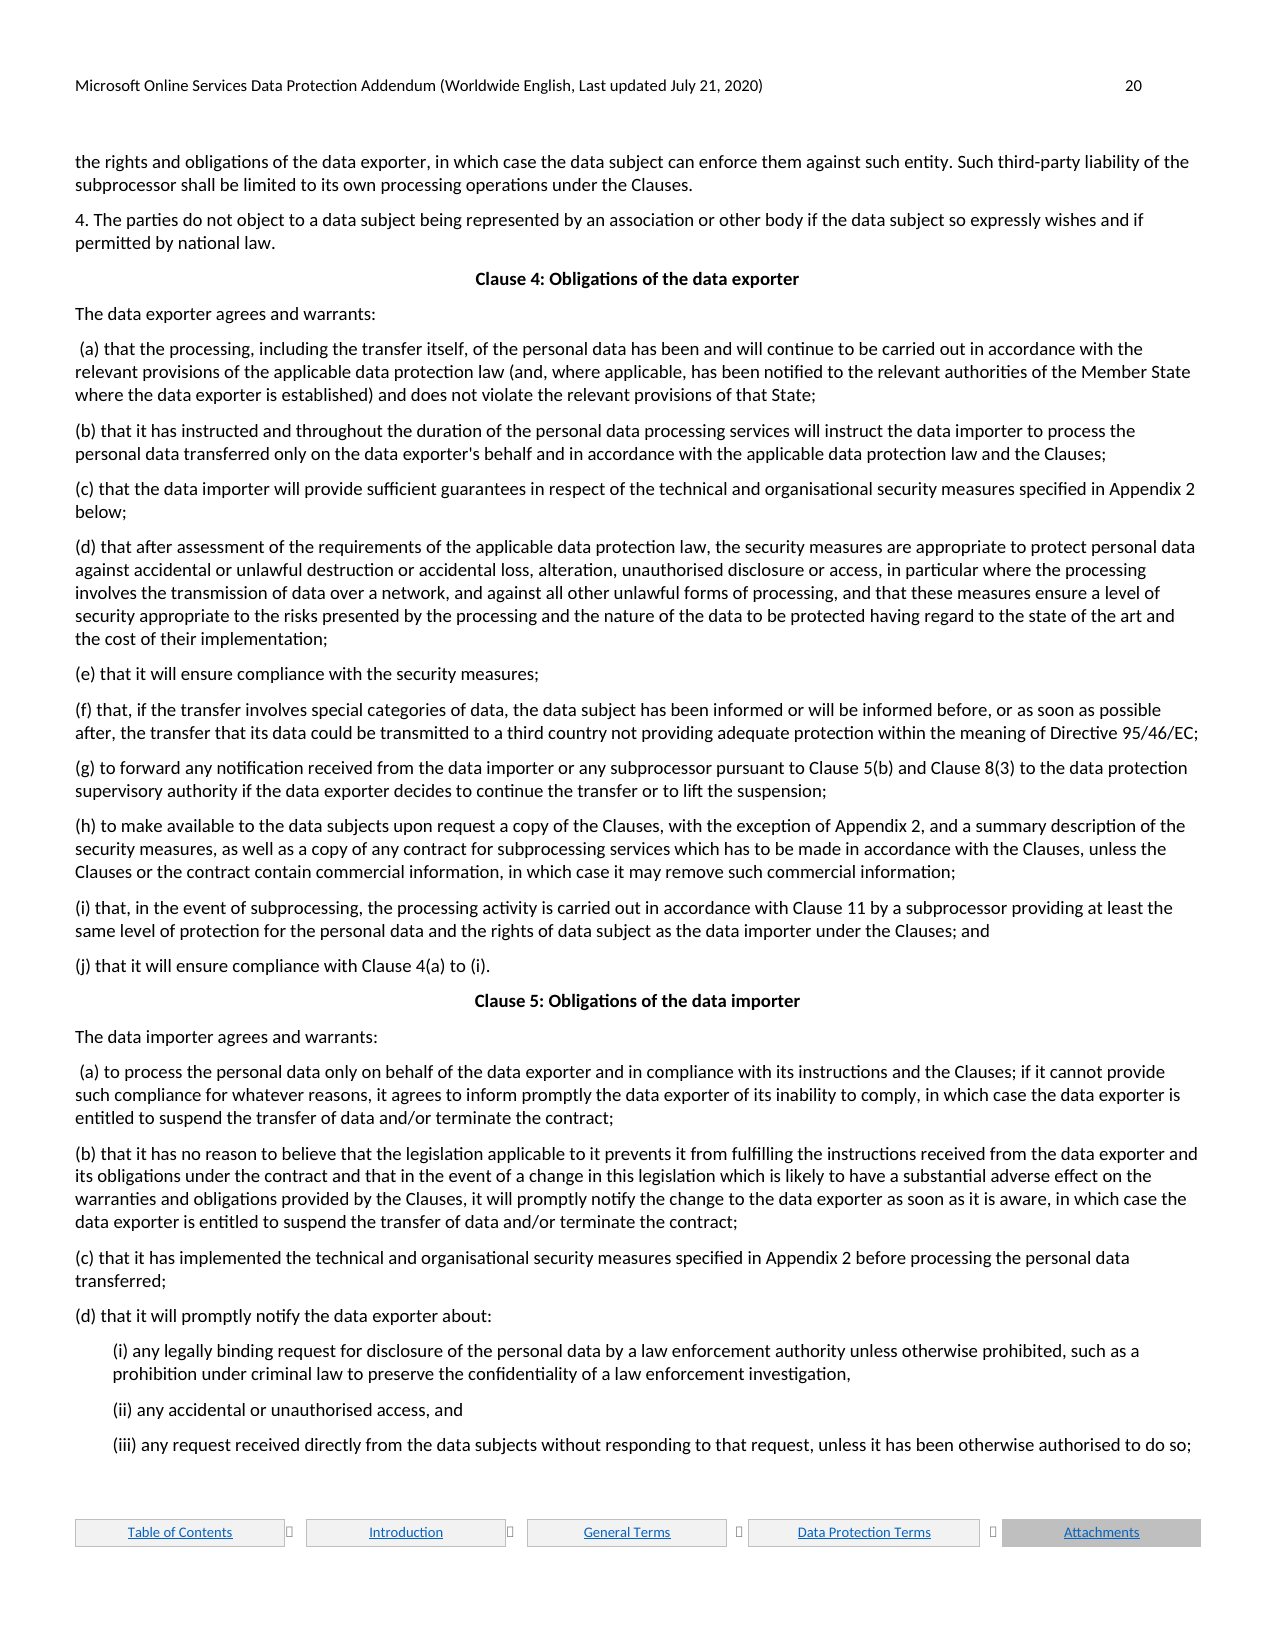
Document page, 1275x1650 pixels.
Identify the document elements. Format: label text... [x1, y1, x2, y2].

list (d) that it will promptly notify the data exporter about: [75, 1304, 1200, 1327]
list (c) that it has implemented the technical and organisational security measures specified in Appendix 2 before processing the personal data transferred; [75, 1246, 1200, 1292]
list (e) that it will ensure compliance with the security measures; [75, 662, 1200, 685]
list The data importer agrees and warrants: [75, 1025, 1200, 1048]
list (ii) any accidental or unauthorised access, and [112, 1398, 1200, 1421]
list (i) any legally binding request for disclosure of the personal data by a law enforcement authority unless otherwise prohibited, such as a prohibition under criminal law to preserve the confidentiality of a law enforcement investigation, [112, 1339, 1200, 1385]
list Clause 4: Obligations of the data exporter [75, 267, 1200, 289]
list (c) that the data importer will provide sufficient guarantees in respect of the technical and organisational security measures specified in Appendix 2 below; [75, 477, 1200, 523]
list (g) to forward any notification received from the data importer or any subprocessor pursuant to Clause 5(b) and Clause 8(3) to the data protection supervisory authority if the data exporter decides to continue the transfer or to lift the suspension; [75, 756, 1200, 802]
list (a) that the processing, including the transfer itself, of the personal data has been and will continue to be carried out in accordance with the relevant provisions of the applicable data protection law (and, where applicable, has been notified to the relevant authorities of the Member State where the data exporter is established) and does not violate the relevant provisions of that State; [75, 337, 1200, 406]
list (a) to process the personal data only on behalf of the data exporter and in compliance with its instructions and the Clauses; if it cannot provide such compliance for whatever reasons, it agrees to inform promptly the data exporter of its inability to comply, in which case the data exporter is entitled to suspend the transfer of data and/or terminate the contract; [75, 1060, 1200, 1129]
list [75, 150, 1200, 196]
list (h) to make available to the data subjects upon request a copy of the Clauses, with the exception of Appendix 2, and a summary description of the security measures, as well as a copy of any contract for subprocessing services which has to be made in accordance with the Clauses, unless the Clauses or the contract contain commercial information, in which case it may remove such commercial information; [75, 814, 1200, 883]
list (i) that, in the event of subprocessing, the processing activity is carried out in accordance with Clause 11 by a subprocessor providing at least the same level of protection for the personal data and the rights of data subject as the data importer under the Clauses; and [75, 896, 1200, 942]
list (iii) any request received directly from the data subjects without responding to that request, unless it has been otherwise authorised to do so; [112, 1433, 1200, 1456]
list (b) that it has no reason to believe that the legislation applicable to it prevents it from fulfilling the instructions received from the data exporter and its obligations under the contract and that in the event of a change in this legislation which is likely to have a substantial adverse effect on the warranties and obligations provided by the Clauses, it will promptly notify the change to the data exporter as soon as it is aware, in which case the data exporter is entitled to suspend the transfer of data and/or terminate the contract; [75, 1142, 1200, 1233]
list (b) that it has instructed and throughout the duration of the personal data processing services will instruct the data importer to process the personal data transferred only on the data exporter's behalf and in accordance with the applicable data protection law and the Clauses; [75, 419, 1200, 464]
list (d) that after assessment of the requirements of the applicable data protection law, the security measures are appropriate to protect personal data against accidental or unlawful destruction or accidental loss, alteration, unauthorised disclosure or access, in particular where the processing involves the transmission of data over a network, and against all other unlawful forms of processing, and that these measures ensure a level of security appropriate to the risks presented by the processing and the nature of the data to be protected having regard to the state of the art and the cost of their implementation; [75, 535, 1200, 650]
list (f) that, if the transfer involves special categories of data, the data subject has been informed or will be informed before, or as soon as possible after, the transfer that its data could be transmitted to a third country not providing adequate protection within the meaning of Directive 95/46/EC; [75, 698, 1200, 744]
list 4. The parties do not object to a data subject being represented by an association or other body if the data subject so expressly wishes and if permitted by national law. [75, 208, 1200, 254]
list (j) that it will ensure compliance with Clause 4(a) to (i). [75, 954, 1200, 977]
list Clause 5: Obligations of the data importer [75, 989, 1200, 1012]
list The data exporter agrees and warrants: [75, 302, 1200, 325]
